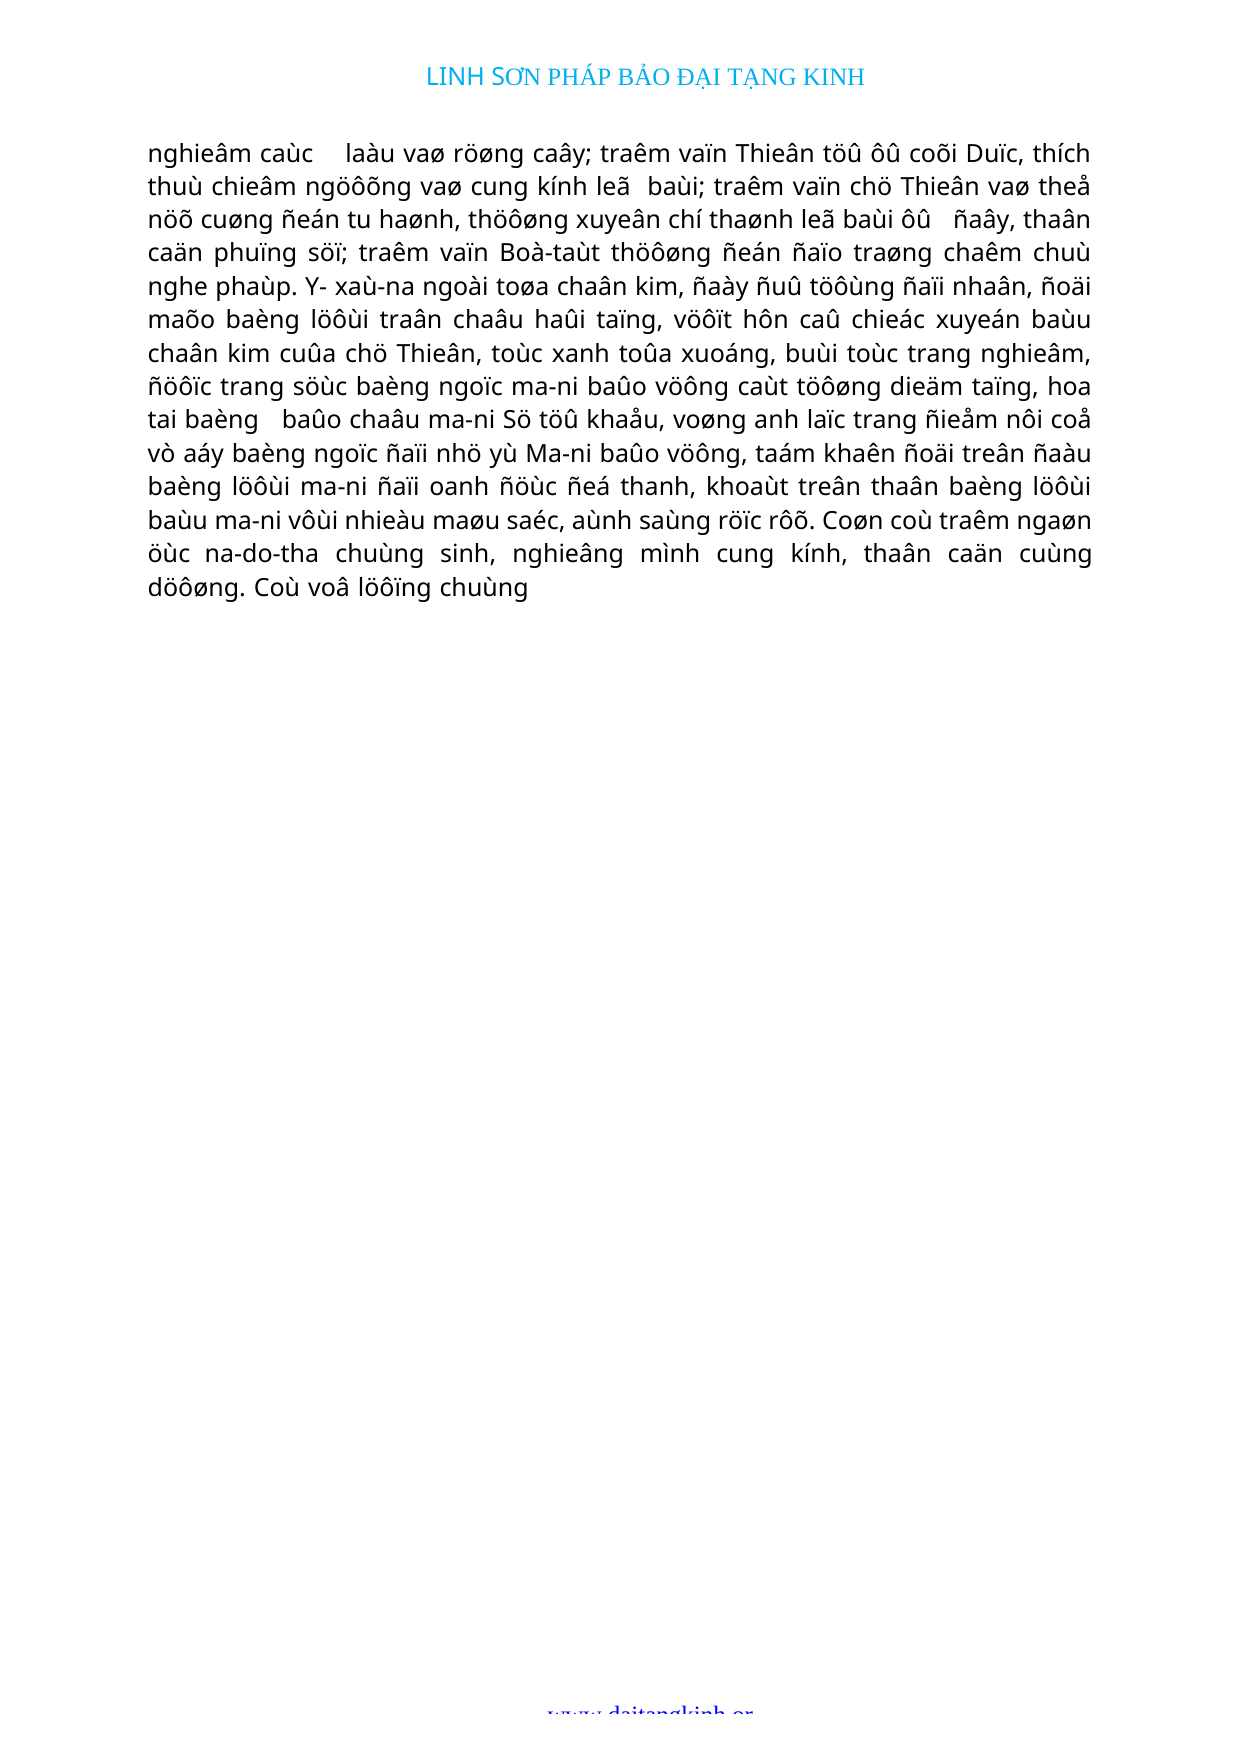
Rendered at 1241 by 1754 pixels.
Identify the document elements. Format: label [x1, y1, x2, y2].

text [147, 135, 1093, 603]
